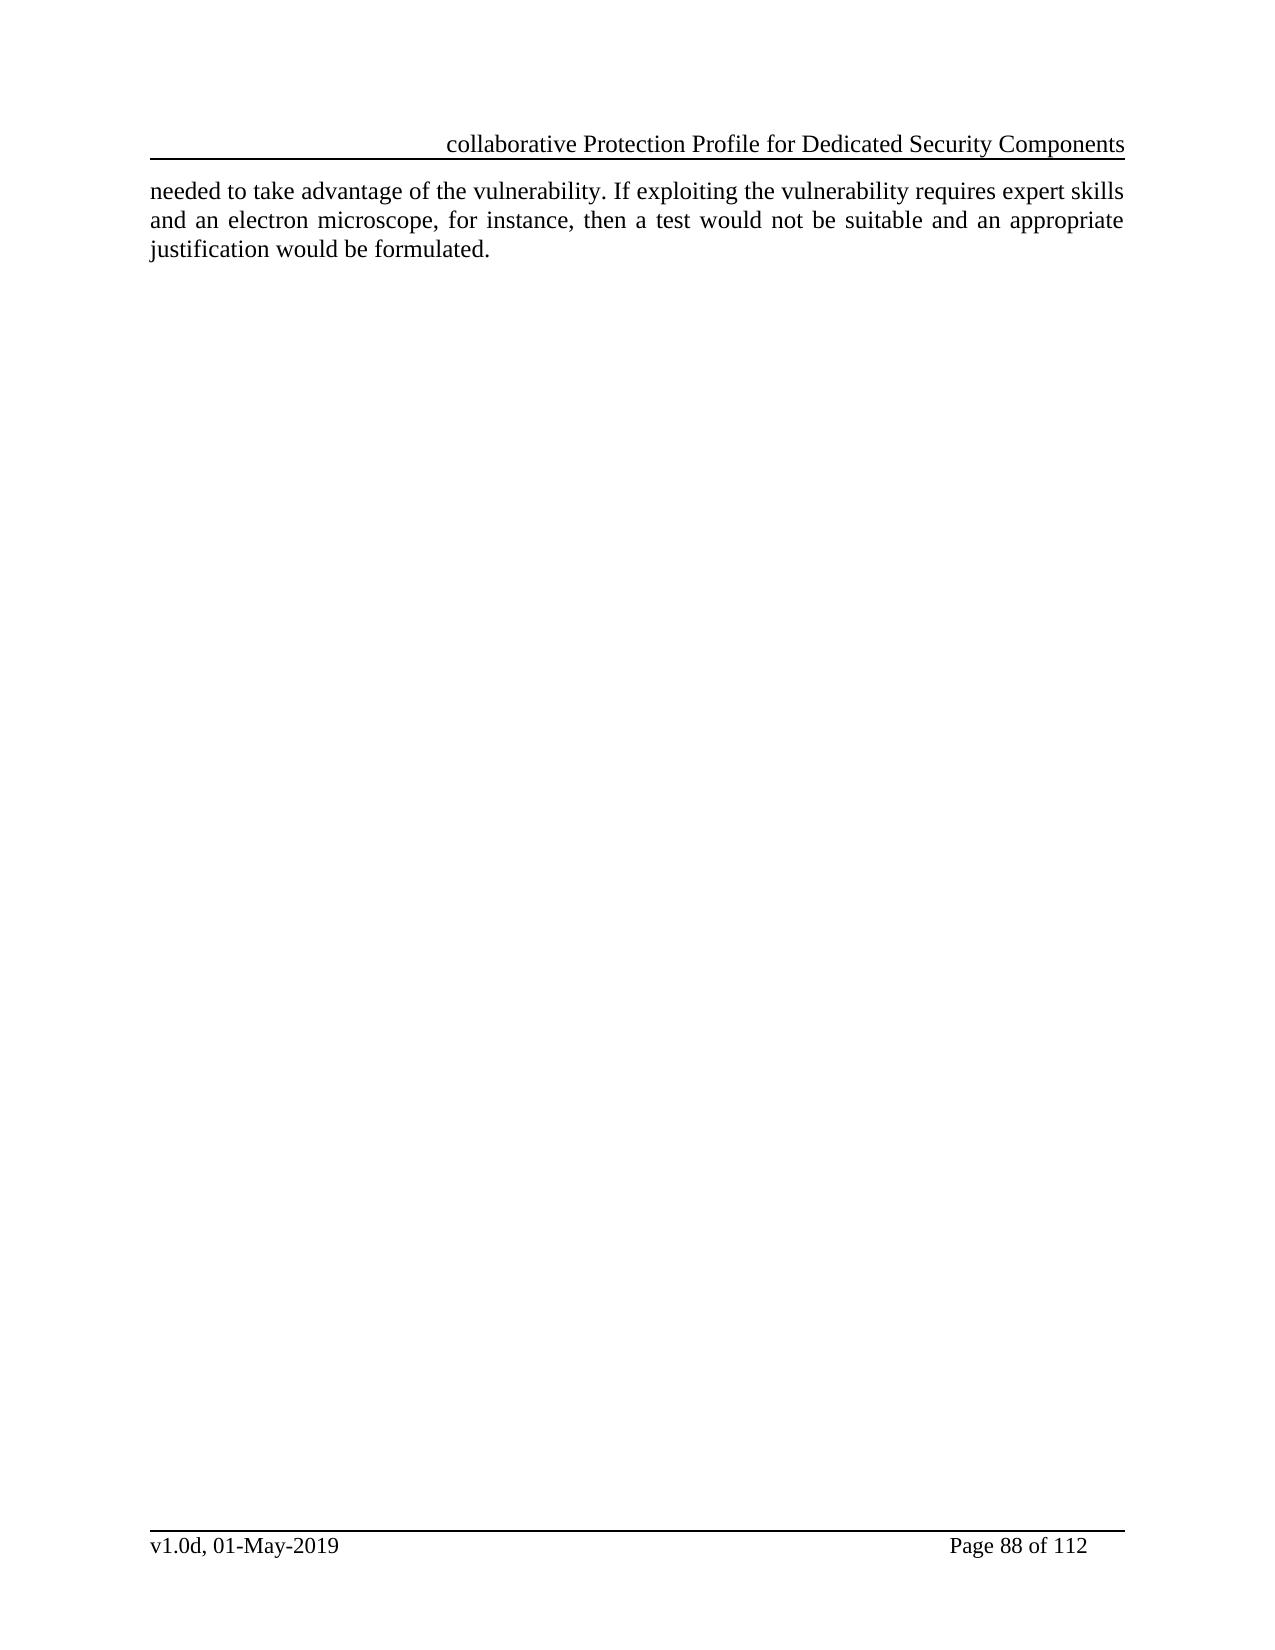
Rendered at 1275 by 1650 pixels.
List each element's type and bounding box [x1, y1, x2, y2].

text [150, 176, 1125, 262]
